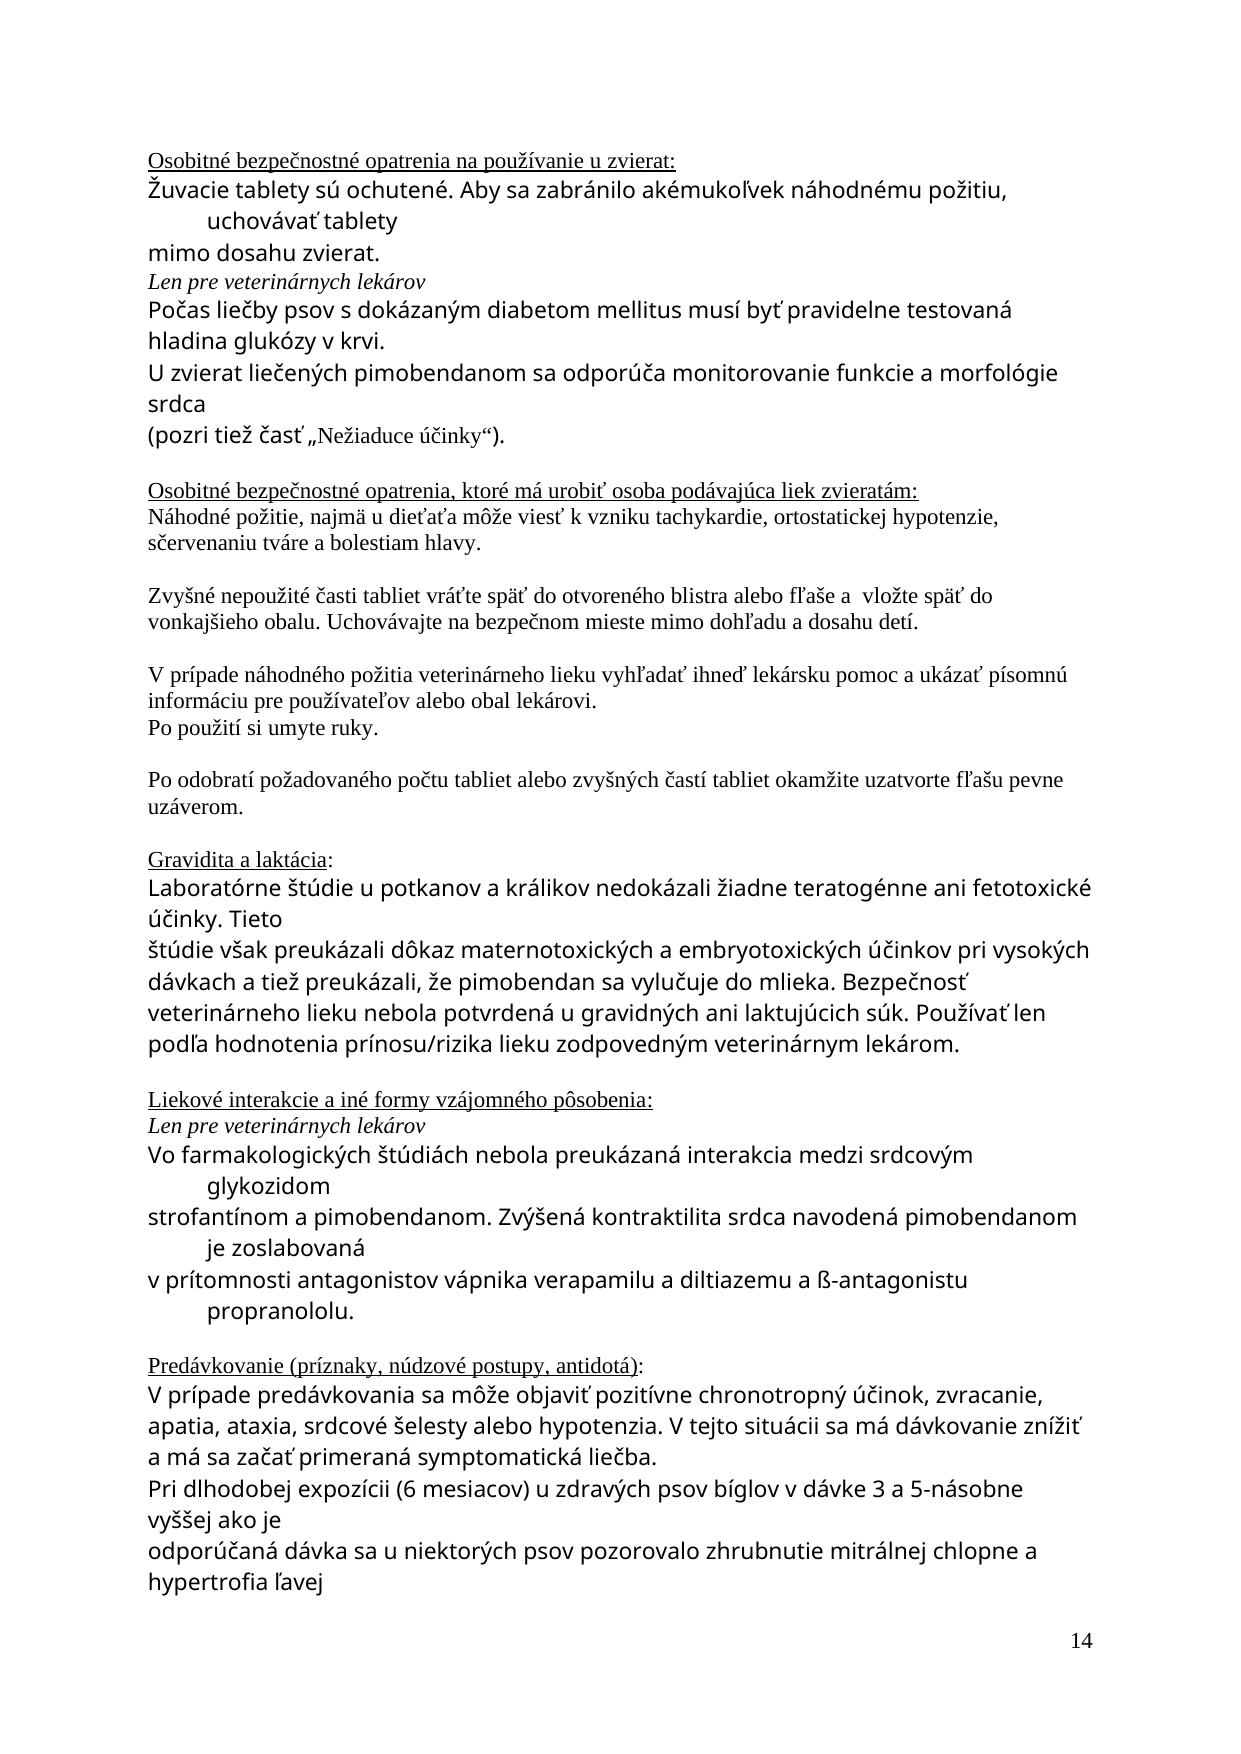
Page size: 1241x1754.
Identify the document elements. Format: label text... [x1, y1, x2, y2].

text štúdie však preukázali dôkaz maternotoxických a embryotoxických účinkov pri vysokých dávkach a tiež preukázali, že pimobendan sa vylučuje do mlieka. Bezpečnosť veterinárneho lieku nebola potvrdená u gravidných ani laktujúcich súk. Používať len podľa hodnotenia prínosu/rizika lieku zodpovedným veterinárnym lekárom. [148, 934, 1093, 1059]
text Počas liečby psov s dokázaným diabetom mellitus musí byť pravidelne testovaná hladina glukózy v krvi. [148, 294, 1093, 357]
text Vo farmakologických štúdiách nebola preukázaná interakcia medzi srdcovým glykozidom [148, 1138, 1093, 1201]
text Len pre veterinárnych lekárov [148, 1112, 1093, 1138]
text U zvierat liečených pimobendanom sa odporúča monitorovanie funkcie a morfológie srdca [148, 357, 1093, 419]
text Pri dlhodobej expozícii (6 mesiacov) u zdravých psov bíglov v dávke 3 a 5-násobne vyššej ako je [148, 1472, 1093, 1535]
text uzáverom. [148, 793, 1093, 819]
text (pozri tiež časť „Nežiaduce účinky“). [148, 419, 1093, 450]
text mimo dosahu zvierat. [148, 236, 1093, 268]
text Zvyšné nepoužité časti tabliet vráťte späť do otvoreného blistra alebo fľaše a vložte späť do vonkajšieho obalu. Uchovávajte na bezpečnom mieste mimo dohľadu a dosahu detí. [148, 582, 1093, 635]
text odporúčaná dávka sa u niektorých psov pozorovalo zhrubnutie mitrálnej chlopne a hypertrofia ľavej [148, 1535, 1093, 1597]
text Predávkovanie (príznaky, núdzové postupy, antidotá): [148, 1352, 1093, 1379]
text Osobitné bezpečnostné opatrenia na používanie u zvierat: [148, 148, 1093, 174]
text V prípade náhodného požitia veterinárneho lieku vyhľadať ihneď lekársku pomoc a ukázať písomnú [148, 661, 1093, 687]
text informáciu pre používateľov alebo obal lekárovi. [148, 687, 1093, 714]
text V prípade predávkovania sa môže objaviť pozitívne chronotropný účinok, zvracanie, apatia, ataxia, srdcové šelesty alebo hypotenzia. V tejto situácii sa má dávkovanie znížiť a má sa začať primeraná symptomatická liečba. [148, 1379, 1093, 1472]
text Žuvacie tablety sú ochutené. Aby sa zabránilo akémukoľvek náhodnému požitiu, uchovávať tablety [148, 174, 1093, 236]
text strofantínom a pimobendanom. Zvýšená kontraktilita srdca navodená pimobendanom je zoslabovaná [148, 1201, 1093, 1263]
text Po použití si umyte ruky. [148, 714, 1093, 740]
text Náhodné požitie, najmä u dieťaťa môže viesť k vzniku tachykardie, ortostatickej hypotenzie, sčervenaniu tváre a bolestiam hlavy. [148, 503, 1093, 556]
text Laboratórne štúdie u potkanov a králikov nedokázali žiadne teratogénne ani fetotoxické účinky. Tieto [148, 872, 1093, 934]
text v prítomnosti antagonistov vápnika verapamilu a diltiazemu a ß-antagonistu propranololu. [148, 1263, 1093, 1326]
text Len pre veterinárnych lekárov [148, 268, 1093, 294]
text Po odobratí požadovaného počtu tabliet alebo zvyšných častí tabliet okamžite uzatvorte fľašu pevne [148, 767, 1093, 793]
text Liekové interakcie a iné formy vzájomného pôsobenia: [148, 1086, 1093, 1112]
text Osobitné bezpečnostné opatrenia, ktoré má urobiť osoba podávajúca liek zvieratám: [148, 477, 1093, 503]
text Gravidita a laktácia: [148, 846, 1093, 872]
